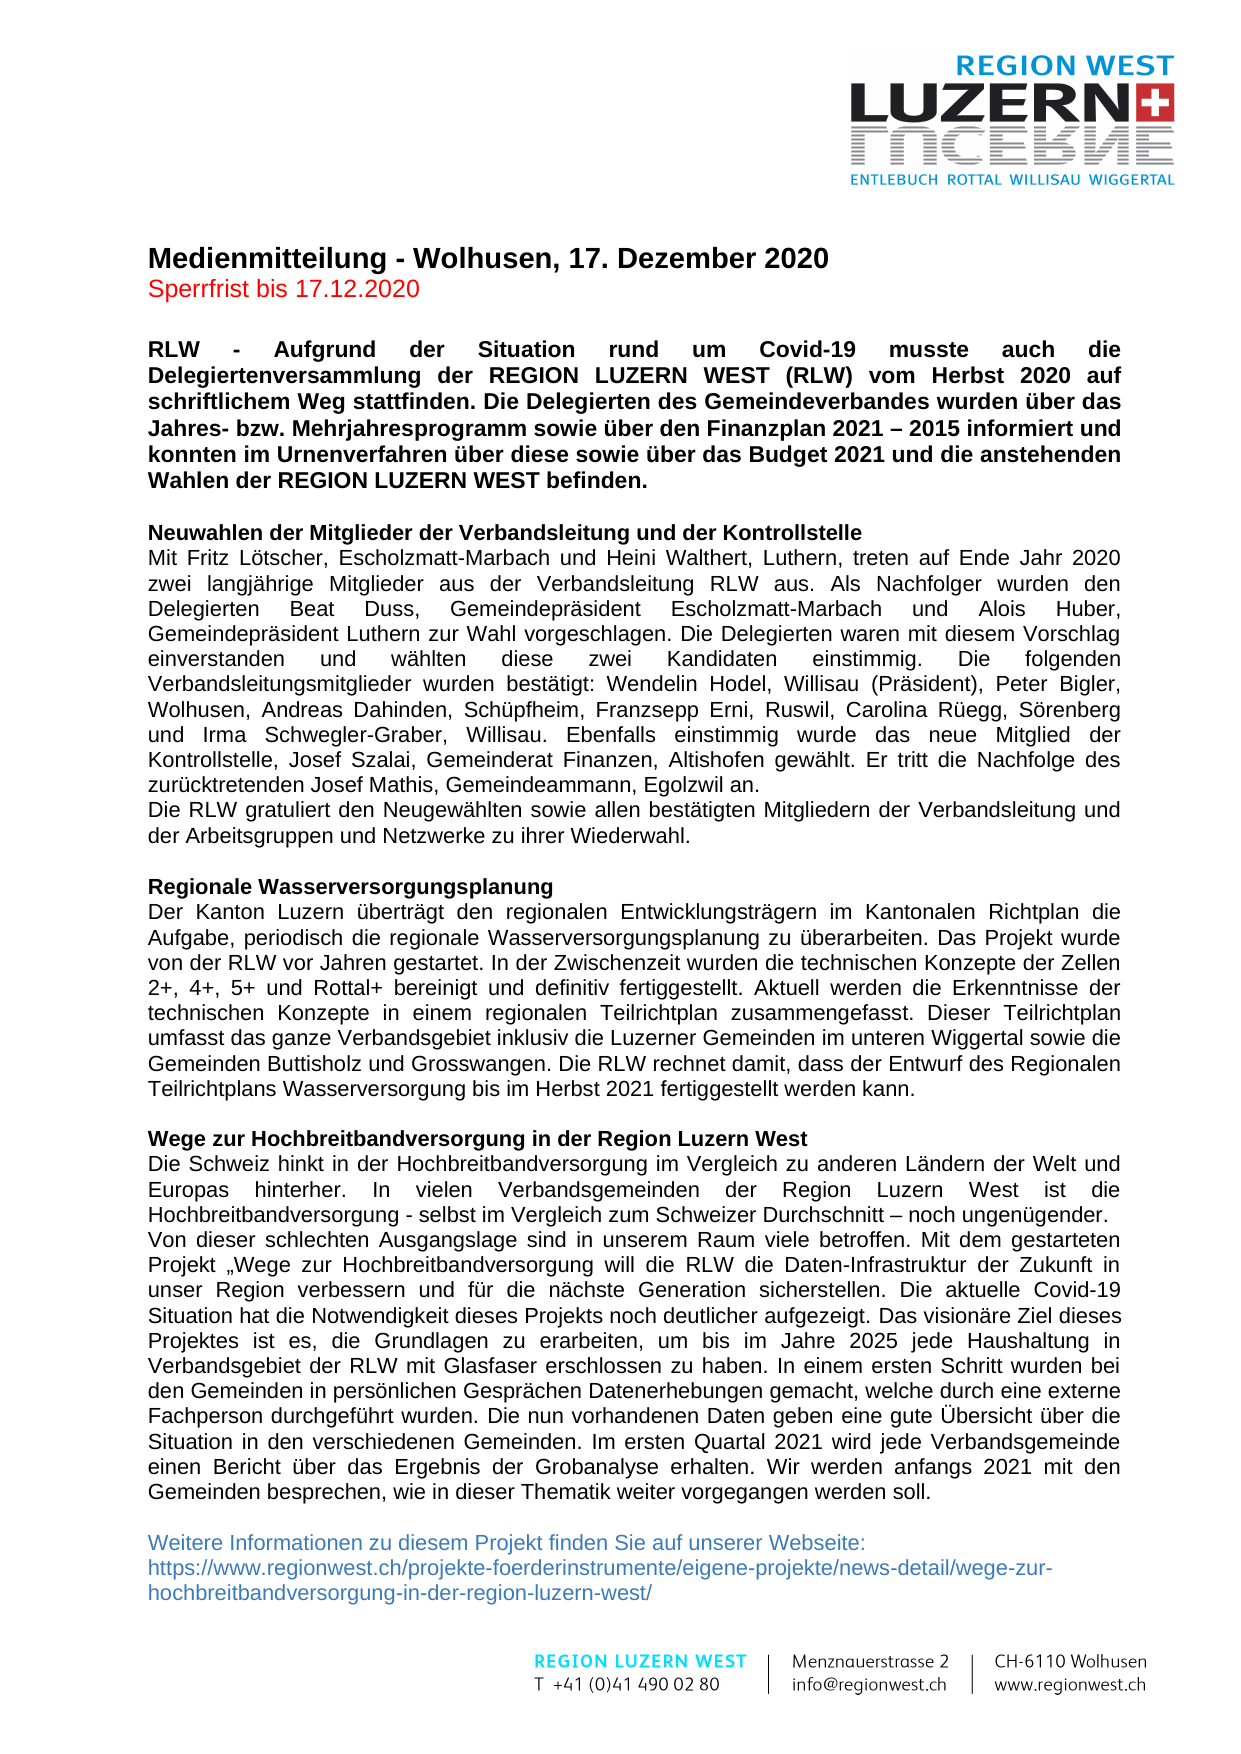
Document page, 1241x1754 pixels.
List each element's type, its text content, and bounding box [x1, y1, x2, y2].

text Sperrfrist bis 17.12.2020 [148, 274, 1122, 303]
text Medienmitteilung - Wolhusen, 17. Dezember 2020 [148, 241, 1122, 274]
text Die RLW gratuliert den Neugewählten sowie allen bestätigten Mitgliedern der Verbandsleitung und der Arbeitsgruppen und Netzwerke zu ihrer Wiederwahl. [148, 797, 1122, 848]
picture [850, 49, 1175, 191]
text Von dieser schlechten Ausgangslage sind in unserem Raum viele betroffen. Mit dem gestarteten Projekt „Wege zur Hochbreitbandversorgung will die RLW die Daten-Infrastruktur der Zukunft in unser Region verbessern und für die nächste Generation sicherstellen. Die aktuelle Covid-19 Situation hat die Notwendigkeit dieses Projekts noch deutlicher aufgezeigt. Das visionäre Ziel dieses Projektes ist es, die Grundlagen zu erarbeiten, um bis im Jahre 2025 jede Haushaltung in Verbandsgebiet der RLW mit Glasfaser erschlossen zu haben. In einem ersten Schritt wurden bei den Gemeinden in persönlichen Gesprächen Datenerhebungen gemacht, welche durch eine externe Fachperson durchgeführt wurden. Die nun vorhandenen Daten geben eine gute Übersicht über die Situation in den verschiedenen Gemeinden. Im ersten Quartal 2021 wird jede Verbandsgemeinde einen Bericht über das Ergebnis der Grobanalyse erhalten. Wir werden anfangs 2021 mit den Gemeinden besprechen, wie in dieser Thematik weiter vorgegangen werden soll. [148, 1227, 1122, 1504]
text Wege zur Hochbreitbandversorgung in der Region Luzern West [148, 1126, 1122, 1151]
text RLW - Aufgrund der Situation rund um Covid-19 musste auch die Delegiertenversammlung der REGION LUZERN WEST (RLW) vom Herbst 2020 auf schriftlichem Weg stattfinden. Die Delegierten des Gemeindeverbandes wurden über das Jahres- bzw. Mehrjahresprogramm sowie über den Finanzplan 2021 – 2015 informiert und konnten im Urnenverfahren über diese sowie über das Budget 2021 und die anstehenden Wahlen der REGION LUZERN WEST befinden. [148, 336, 1122, 494]
text Neuwahlen der Mitglieder der Verbandsleitung und der Kontrollstelle [148, 520, 1122, 545]
text Regionale Wasserversorgungsplanung [148, 874, 1122, 899]
text Mit Fritz Lötscher, Escholzmatt-Marbach und Heini Walthert, Luthern, treten auf Ende Jahr 2020 zwei langjährige Mitglieder aus der Verbandsleitung RLW aus. Als Nachfolger wurden den Delegierten Beat Duss, Gemeindepräsident Escholzmatt-Marbach und Alois Huber, Gemeindepräsident Luthern zur Wahl vorgeschlagen. Die Delegierten waren mit diesem Vorschlag einverstanden und wählten diese zwei Kandidaten einstimmig. Die folgenden Verbandsleitungsmitglieder wurden bestätigt: Wendelin Hodel, Willisau (Präsident), Peter Bigler, Wolhusen, Andreas Dahinden, Schüpfheim, Franzsepp Erni, Ruswil, Carolina Rüegg, Sörenberg und Irma Schwegler-Graber, Willisau. Ebenfalls einstimmig wurde das neue Mitglied der Kontrollstelle, Josef Szalai, Gemeinderat Finanzen, Altishofen gewählt. Er tritt die Nachfolge des zurücktretenden Josef Mathis, Gemeindeammann, Egolzwil an. [148, 545, 1122, 797]
text Die Schweiz hinkt in der Hochbreitbandversorgung im Vergleich zu anderen Ländern der Welt und Europas hinterher. In vielen Verbandsgemeinden der Region Luzern West ist die Hochbreitbandversorgung - selbst im Vergleich zum Schweizer Durchschnitt – noch ungenügender. [148, 1151, 1122, 1227]
text Der Kanton Luzern überträgt den regionalen Entwicklungsträgern im Kantonalen Richtplan die Aufgabe, periodisch die regionale Wasserversorgungsplanung zu überarbeiten. Das Projekt wurde von der RLW vor Jahren gestartet. In der Zwischenzeit wurden die technischen Konzepte der Zellen 2+, 4+, 5+ und Rottal+ bereinigt und definitiv fertiggestellt. Aktuell werden die Erkenntnisse der technischen Konzepte in einem regionalen Teilrichtplan zusammengefasst. Dieser Teilrichtplan umfasst das ganze Verbandsgebiet inklusiv die Luzerner Gemeinden im unteren Wiggertal sowie die Gemeinden Buttisholz und Grosswangen. Die RLW rechnet damit, dass der Entwurf des Regionalen Teilrichtplans Wasserversorgung bis im Herbst 2021 fertiggestellt werden kann. [148, 899, 1122, 1101]
text https://www.regionwest.ch/projekte-foerderinstrumente/eigene-projekte/news-detail/wege-zur-hochbreitbandversorgung-in-der-region-luzern-west/ [148, 1555, 1122, 1605]
picture [522, 1645, 1240, 1744]
text Weitere Informationen zu diesem Projekt finden Sie auf unserer Webseite: [148, 1529, 1122, 1555]
